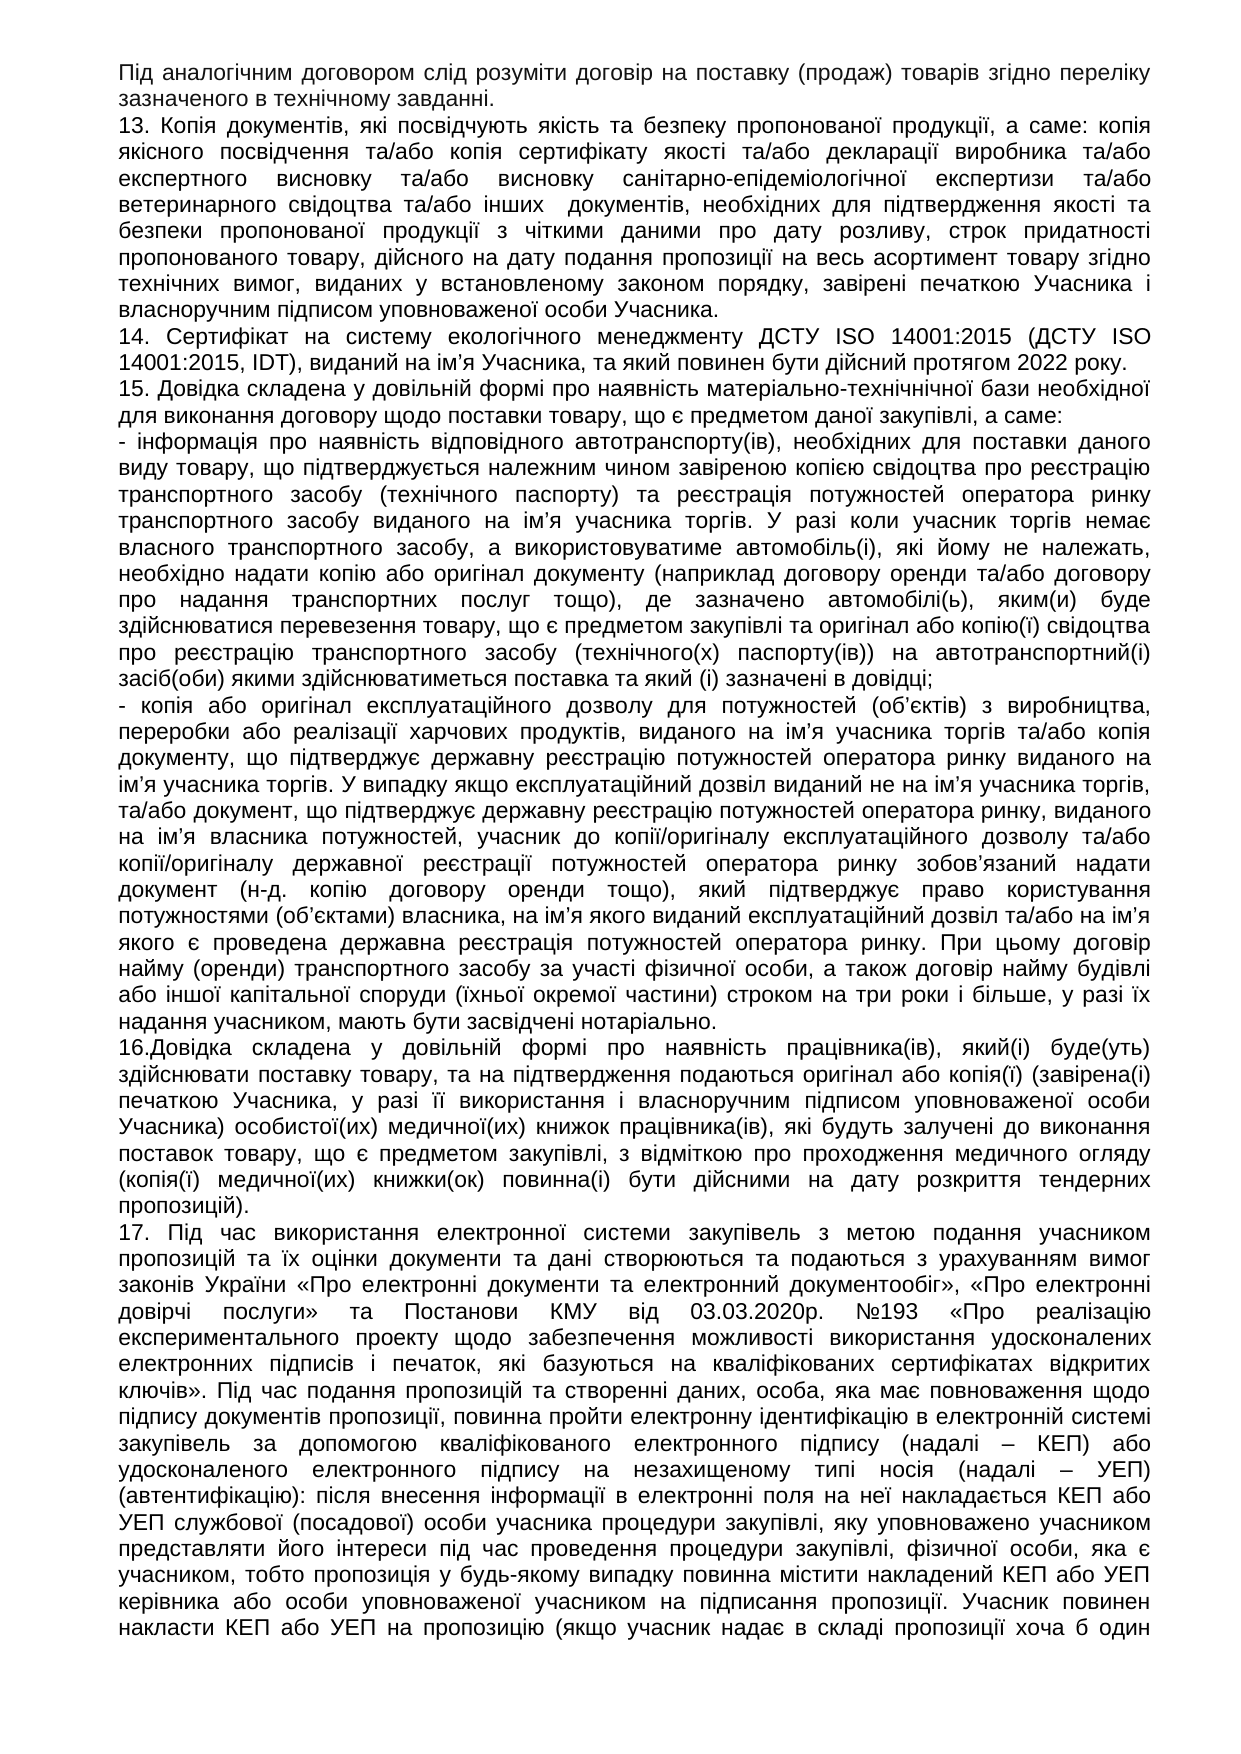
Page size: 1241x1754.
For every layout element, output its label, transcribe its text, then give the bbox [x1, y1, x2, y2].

text 13. Копія документів, які посвідчують якість та безпеку пропонованої продукції, а саме: копія якісного посвідчення та/або копія сертифікату якості та/або декларації виробника та/або експертного висновку та/або висновку санітарно-епідеміологічної експертизи та/або ветеринарного свідоцтва та/або інших документів, необхідних для підтвердження якості та безпеки пропонованої продукції з чіткими даними про дату розливу, строк придатності пропонованого товару, дійсного на дату подання пропозиції на весь асортимент товару згідно технічних вимог, виданих у встановленому законом порядку, завірені печаткою Учасника і власноручним підписом уповноваженої особи Учасника. [118, 112, 1152, 323]
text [118, 59, 1152, 112]
text 16.Довідка складена у довільній формі про наявність працівника(ів), який(і) буде(уть) здійснювати поставку товару, та на підтвердження подаються оригінал або копія(ї) (завірена(і) печаткою Учасника, у разі її використання і власноручним підписом уповноваженої особи Учасника) особистої(их) медичної(их) книжок працівника(ів), які будуть залучені до виконання поставок товару, що є предметом закупівлі, з відміткою про проходження медичного огляду (копія(ї) медичної(их) книжки(ок) повинна(і) бути дійсними на дату розкриття тендерних пропозицій). [118, 1034, 1152, 1219]
text - інформація про наявність відповідного автотранспорту(ів), необхідних для поставки даного виду товару, що підтверджується належним чином завіреною копією свідоцтва про реєстрацію транспортного засобу (технічного паспорту) та реєстрація потужностей оператора ринку транспортного засобу виданого на ім’я учасника торгів. У разі коли учасник торгів немає власного транспортного засобу, а використовуватиме автомобіль(і), які йому не належать, необхідно надати копію або оригінал документу (наприклад договору оренди та/або договору про надання транспортних послуг тощо), де зазначено автомобілі(ь), яким(и) буде здійснюватися перевезення товару, що є предметом закупівлі та оригінал або копію(ї) свідоцтва про реєстрацію транспортного засобу (технічного(х) паспорту(ів)) на автотранспортний(і) засіб(оби) якими здійснюватиметься поставка та який (і) зазначені в довідці; [118, 428, 1152, 692]
text 15. Довідка складена у довільній формі про наявність матеріально-технічнічної бази необхідної для виконання договору щодо поставки товару, що є предметом даної закупівлі, а саме: [118, 375, 1152, 428]
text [118, 1219, 1152, 1640]
text 14. Сертифікат на систему екологічного менеджменту ДСТУ ISO 14001:2015 (ДСТУ ISO 14001:2015, IDT), виданий на ім’я Учасника, та який повинен бути дійсний протягом 2022 року. [118, 323, 1152, 375]
text - копія або оригінал експлуатаційного дозволу для потужностей (об’єктів) з виробництва, переробки або реалізації харчових продуктів, виданого на ім’я учасника торгів та/або копія документу, що підтверджує державну реєстрацію потужностей оператора ринку виданого на ім’я учасника торгів. У випадку якщо експлуатаційний дозвіл виданий не на ім’я учасника торгів, та/або документ, що підтверджує державну реєстрацію потужностей оператора ринку, виданого на ім’я власника потужностей, учасник до копії/оригіналу експлуатаційного дозволу та/або копії/оригіналу державної реєстрації потужностей оператора ринку зобов’язаний надати документ (н-д. копію договору оренди тощо), який підтверджує право користування потужностями (об’єктами) власника, на ім’я якого виданий експлуатаційний дозвіл та/або на ім’я якого є проведена державна реєстрація потужностей оператора ринку. При цьому договір найму (оренди) транспортного засобу за участі фізичної особи, а також договір найму будівлі або іншої капітальної споруди (їхньої окремої частини) строком на три роки і більше, у разі їх надання учасником, мають бути засвідчені нотаріально. [118, 692, 1152, 1034]
